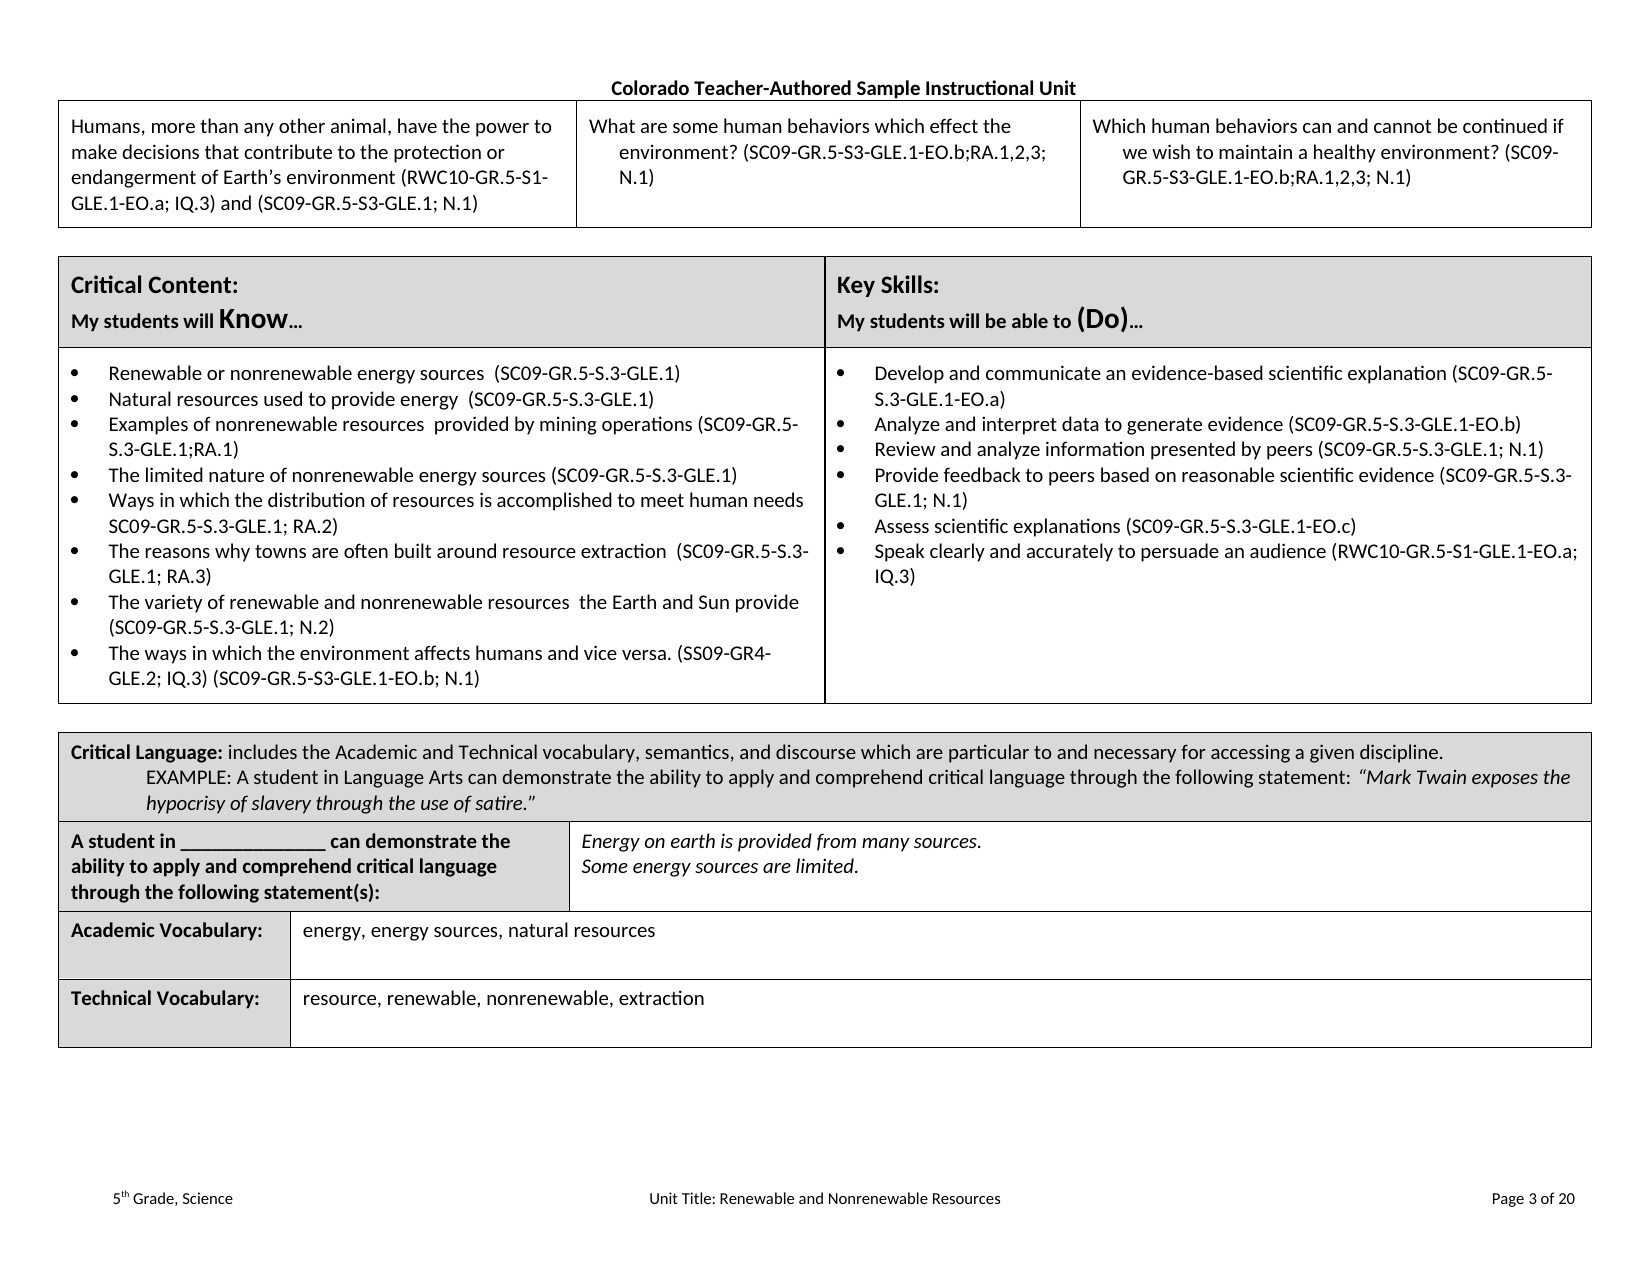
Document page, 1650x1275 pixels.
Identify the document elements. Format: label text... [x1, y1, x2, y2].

table_cell energy, energy sources, natural resources [291, 912, 1591, 978]
table_header Critical Language: includes the Academic and Technical vocabulary, semantics, and discourse which are particular to and necessary for accessing a given discipline. EXAMPLE: A student in Language Arts can demonstrate the ability to apply and comprehend critical language through the following statement: “Mark Twain exposes the hypocrisy of slavery through the use of satire.” [59, 733, 1591, 821]
table_cell Academic Vocabulary: [59, 912, 290, 978]
table_header Critical Content: My students will Know… [59, 257, 824, 347]
table_cell Technical Vocabulary: [59, 980, 290, 1047]
table_cell Renewable or nonrenewable energy sources (SC09-GR.5-S.3-GLE.1) Natural resources used to provide energy (SC09-GR.5-S.3-GLE.1) Examples of nonrenewable resources provided by mining operations (SC09-GR.5-S.3-GLE.1;RA.1) The limited nature of nonrenewable energy sources (SC09-GR.5-S.3-GLE.1) Ways in which the distribution of resources is accomplished to meet human needs SC09-GR.5-S.3-GLE.1; RA.2) The reasons why towns are often built around resource extraction (SC09-GR.5-S.3-GLE.1; RA.3) The variety of renewable and nonrenewable resources the Earth and Sun provide (SC09-GR.5-S.3-GLE.1; N.2) The ways in which the environment affects humans and vice versa. (SS09-GR4-GLE.2; IQ.3) (SC09-GR.5-S3-GLE.1-EO.b; N.1) [59, 348, 824, 703]
table_cell A student in ______________ can demonstrate the ability to apply and comprehend critical language through the following statement(s): [59, 822, 569, 911]
table_cell Humans, more than any other animal, have the power to make decisions that contribute to the protection or endangerment of Earth’s environment (RWC10-GR.5-S1-GLE.1-EO.a; IQ.3) and (SC09-GR.5-S3-GLE.1; N.1) [59, 101, 576, 227]
table_cell Develop and communicate an evidence-based scientific explanation (SC09-GR.5-S.3-GLE.1-EO.a) Analyze and interpret data to generate evidence (SC09-GR.5-S.3-GLE.1-EO.b) Review and analyze information presented by peers (SC09-GR.5-S.3-GLE.1; N.1) Provide feedback to peers based on reasonable scientific evidence (SC09-GR.5-S.3-GLE.1; N.1) Assess scientific explanations (SC09-GR.5-S.3-GLE.1-EO.c) Speak clearly and accurately to persuade an audience (RWC10-GR.5-S1-GLE.1-EO.a; IQ.3) [826, 348, 1591, 703]
table_cell Which human behaviors can and cannot be continued if we wish to maintain a healthy environment? (SC09-GR.5-S3-GLE.1-EO.b;RA.1,2,3; N.1) [1081, 101, 1591, 227]
table_cell Energy on earth is provided from many sources. Some energy sources are limited. [570, 822, 1591, 911]
table_cell What are some human behaviors which effect the environment? (SC09-GR.5-S3-GLE.1-EO.b;RA.1,2,3; N.1) [577, 101, 1080, 227]
table_cell resource, renewable, nonrenewable, extraction [291, 980, 1591, 1047]
table_header Key Skills: My students will be able to (Do)… [826, 257, 1591, 347]
